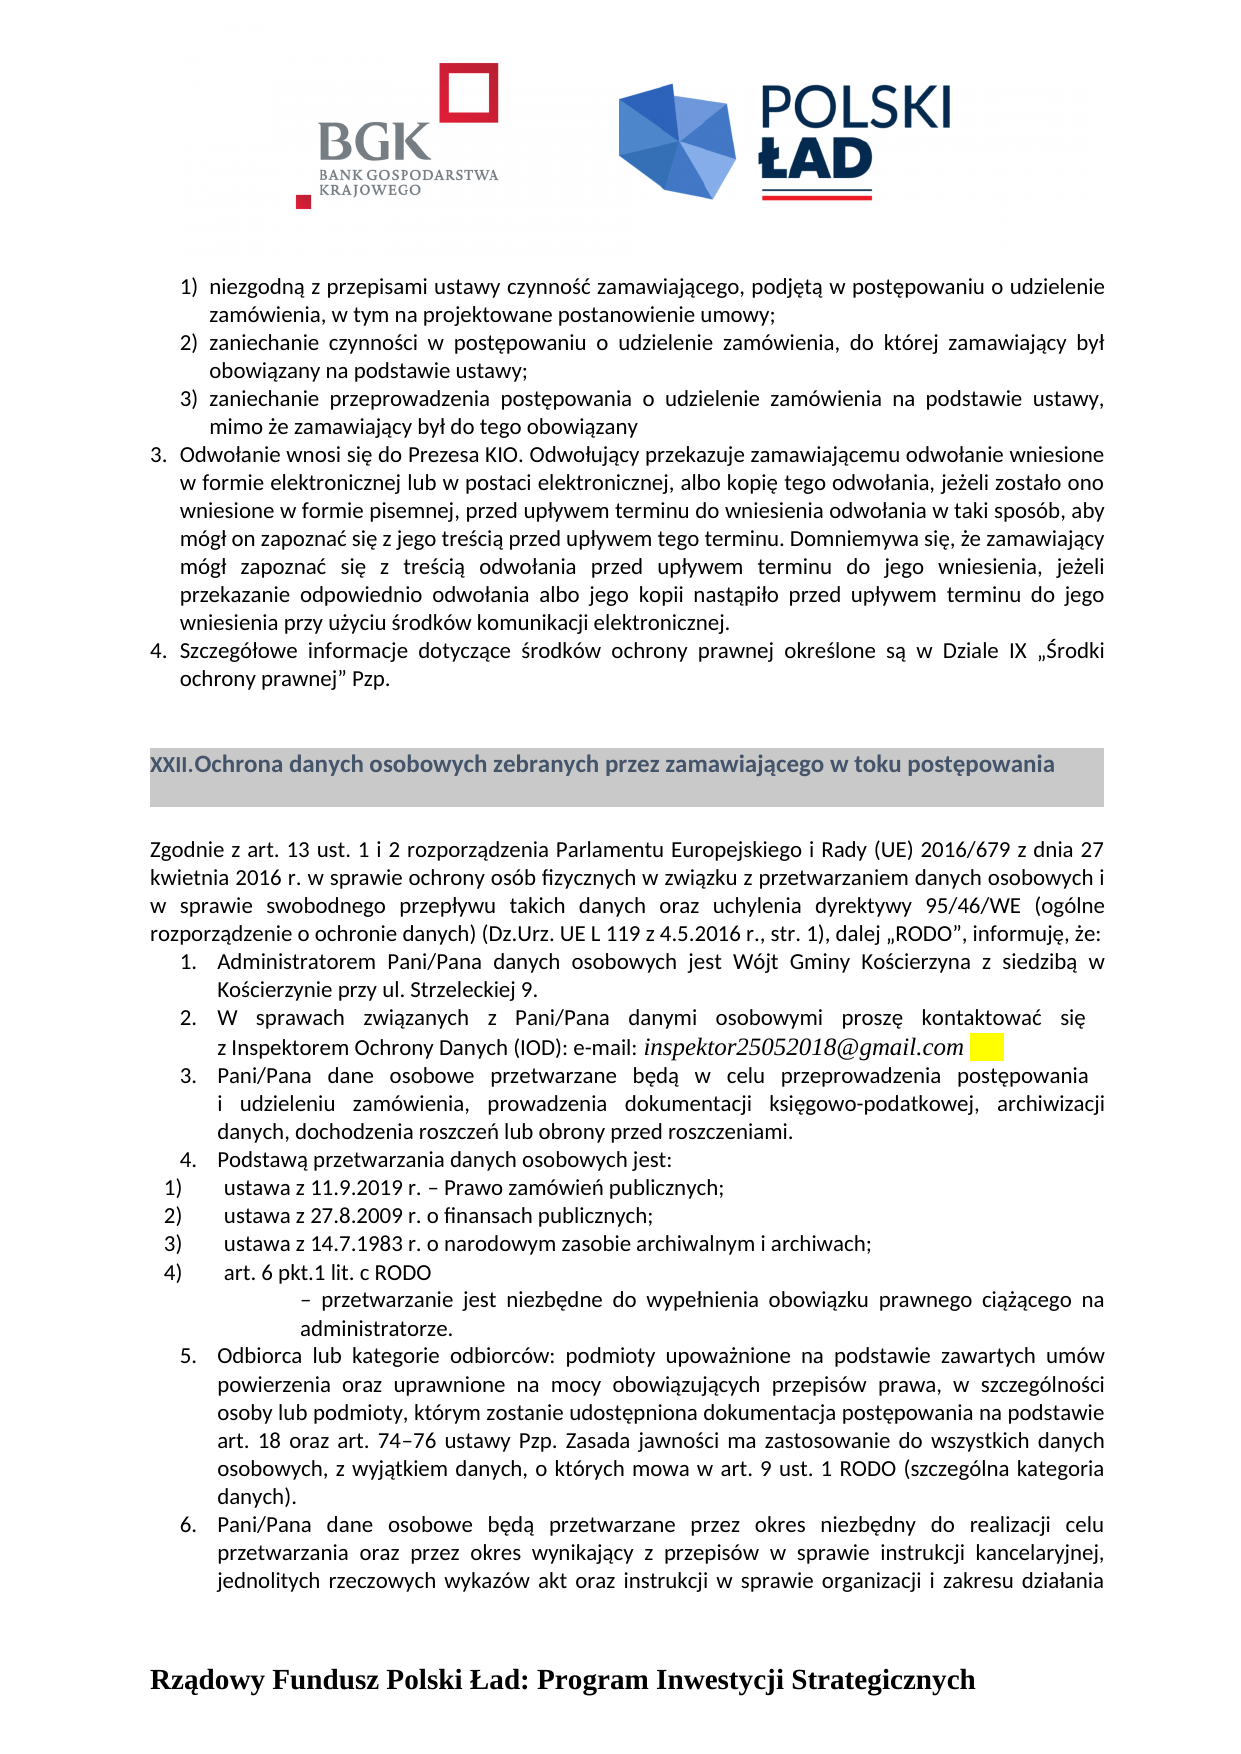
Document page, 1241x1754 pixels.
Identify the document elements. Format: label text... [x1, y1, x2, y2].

list Szczegółowe informacje dotyczące środków ochrony prawnej określone są w Dziale IX „Środki ochrony prawnej” Pzp. [150, 636, 1106, 692]
list ustawa z 11.9.2019 r. – Prawo zamówień publicznych; [150, 1173, 1106, 1202]
text – przetwarzanie jest niezbędne do wypełnienia obowiązku prawnego ciążącego na administratorze. [300, 1286, 1106, 1342]
text Zgodnie z art. 13 ust. 1 i 2 rozporządzenia Parlamentu Europejskiego i Rady (UE) 2016/679 z dnia 27 kwietnia 2016 r. w sprawie ochrony osób fizycznych w związku z przetwarzaniem danych osobowych i w sprawie swobodnego przepływu takich danych oraz uchylenia dyrektywy 95/46/WE (ogólne rozporządzenie o ochronie danych) (Dz.Urz. UE L 119 z 4.5.2016 r., str. 1), dalej „RODO”, informuję, że: [150, 835, 1106, 947]
list Pani/Pana dane osobowe przetwarzane będą w celu przeprowadzenia postępowania i udzieleniu zamówienia, prowadzenia dokumentacji księgowo-podatkowej, archiwizacji danych, dochodzenia roszczeń lub obrony przed roszczeniami. [179, 1061, 1106, 1146]
list niezgodną z przepisami ustawy czynność zamawiającego, podjętą w postępowaniu o udzielenie zamówienia, w tym na projektowane postanowienie umowy; [179, 272, 1106, 328]
list W sprawach związanych z Pani/Pana danymi osobowymi proszę kontaktować się z Inspektorem Ochrony Danych (IOD): e-mail: inspektor25052018@gmail.com [179, 1003, 1106, 1061]
list Administratorem Pani/Pana danych osobowych jest Wójt Gminy Kościerzyna z siedzibą w Kościerzynie przy ul. Strzeleckiej 9. [179, 947, 1106, 1003]
list Podstawą przetwarzania danych osobowych jest: [179, 1146, 1106, 1173]
list Ochrona danych osobowych zebranych przez zamawiającego w toku postępowania [150, 748, 1104, 779]
list ustawa z 14.7.1983 r. o narodowym zasobie archiwalnym i archiwach; [150, 1229, 1106, 1258]
list Odwołanie wnosi się do Prezesa KIO. Odwołujący przekazuje zamawiającemu odwołanie wniesione w formie elektronicznej lub w postaci elektronicznej, albo kopię tego odwołania, jeżeli zostało ono wniesione w formie pisemnej, przed upływem terminu do wniesienia odwołania w taki sposób, aby mógł on zapoznać się z jego treścią przed upływem tego terminu. Domniemywa się, że zamawiający mógł zapoznać się z treścią odwołania przed upływem terminu do jego wniesienia, jeżeli przekazanie odpowiednio odwołania albo jego kopii nastąpiło przed upływem terminu do jego wniesienia przy użyciu środków komunikacji elektronicznej. [150, 440, 1106, 636]
list art. 6 pkt.1 lit. c RODO [150, 1258, 1106, 1286]
list zaniechanie przeprowadzenia postępowania o udzielenie zamówienia na podstawie ustawy, mimo że zamawiający był do tego obowiązany [179, 384, 1106, 440]
picture [150, 25, 1088, 260]
list Odbiorca lub kategorie odbiorców: podmioty upoważnione na podstawie zawartych umów powierzenia oraz uprawnione na mocy obowiązujących przepisów prawa, w szczególności osoby lub podmioty, którym zostanie udostępniona dokumentacja postępowania na podstawie art. 18 oraz art. 74–76 ustawy Pzp. Zasada jawności ma zastosowanie do wszystkich danych osobowych, z wyjątkiem danych, o których mowa w art. 9 ust. 1 RODO (szczególna kategoria danych). [179, 1342, 1106, 1510]
list ustawa z 27.8.2009 r. o finansach publicznych; [150, 1202, 1106, 1229]
list zaniechanie czynności w postępowaniu o udzielenie zamówienia, do której zamawiający był obowiązany na podstawie ustawy; [179, 328, 1106, 384]
